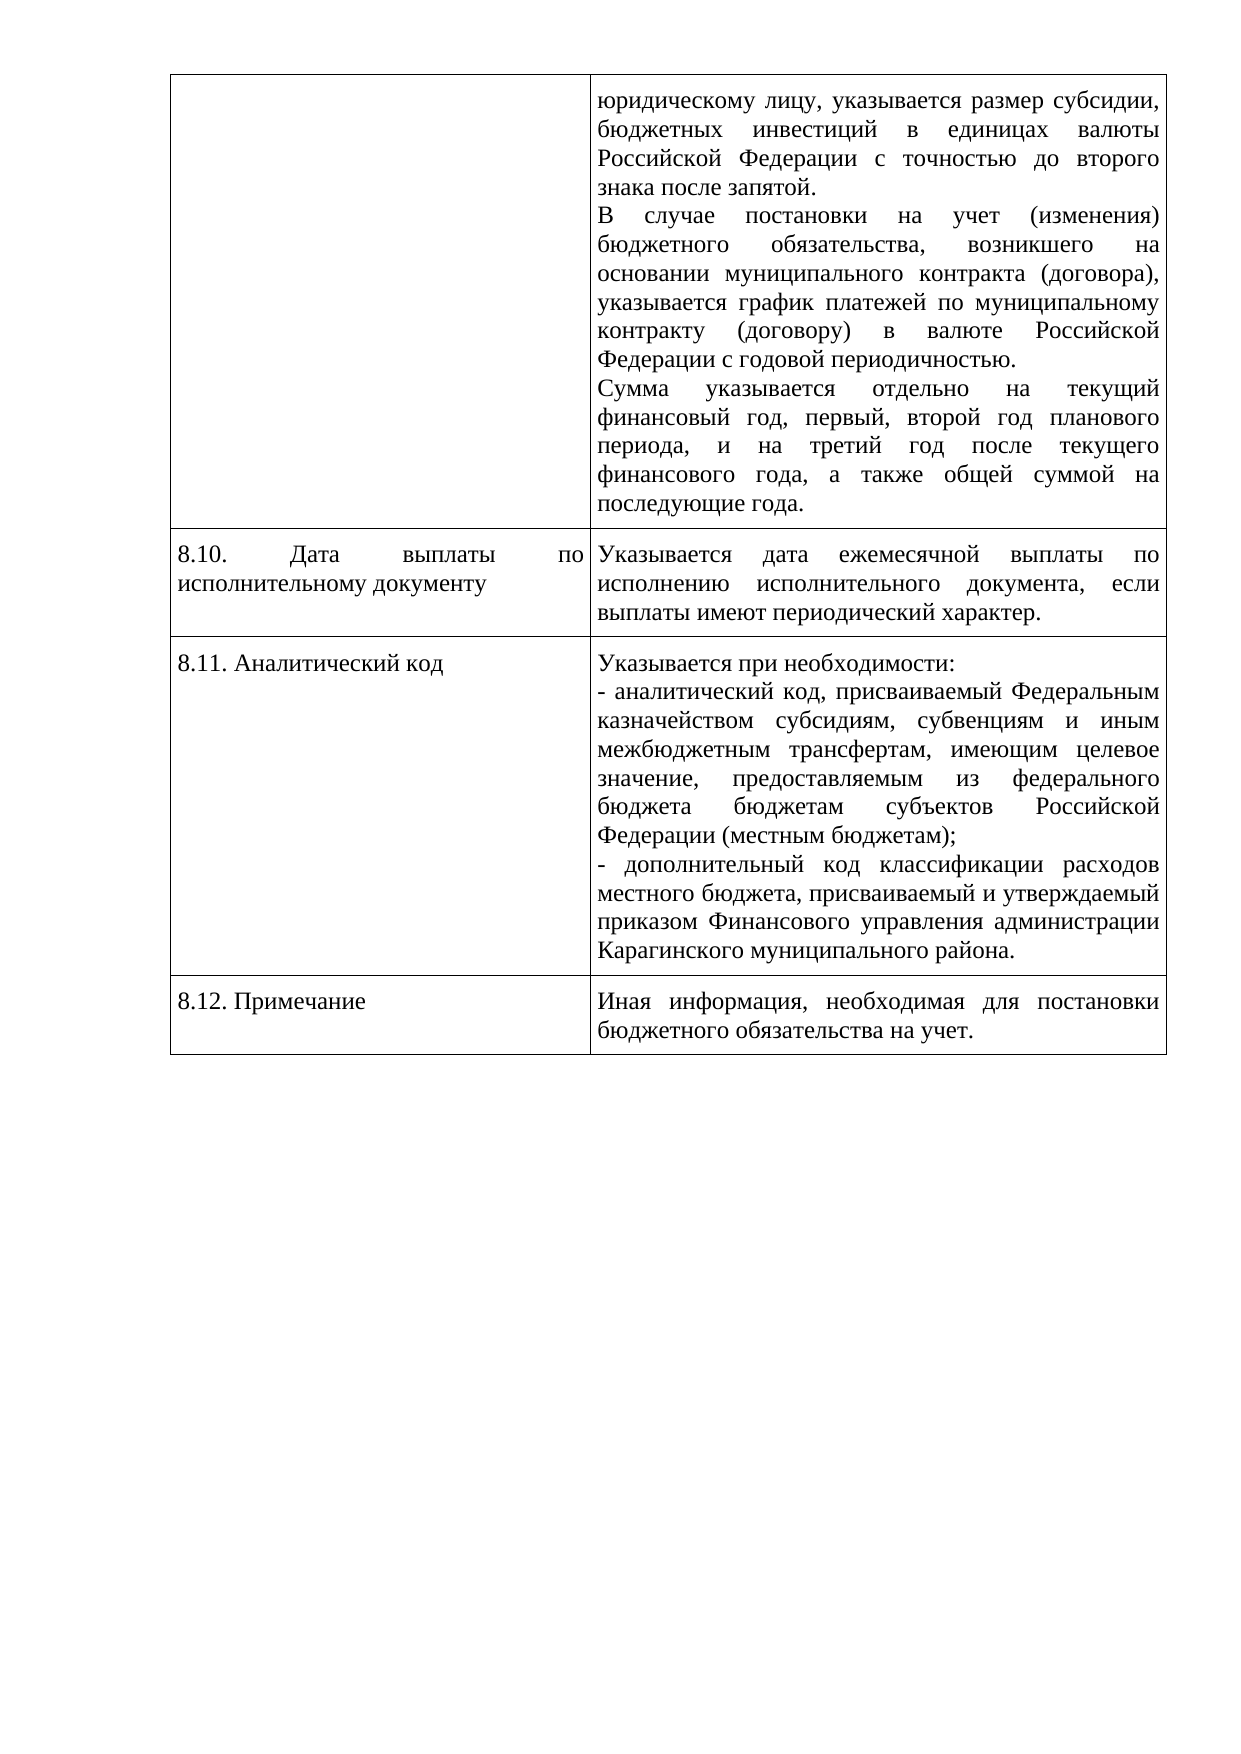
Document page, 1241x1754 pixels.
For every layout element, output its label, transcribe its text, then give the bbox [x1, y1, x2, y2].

table_cell Иная информация, необходимая для постановки бюджетного обязательства на учет. [591, 976, 1166, 1054]
table_cell Указывается при необходимости: - аналитический код, присваиваемый Федеральным казначейством субсидиям, субвенциям и иным межбюджетным трансфертам, имеющим целевое значение, предоставляемым из федерального бюджета бюджетам субъектов Российской Федерации (местным бюджетам); - дополнительный код классификации расходов местного бюджета, присваиваемый и утверждаемый приказом Финансового управления администрации Карагинского муниципального района. [591, 637, 1166, 974]
table_cell 8.11. Аналитический код [171, 637, 590, 974]
table_cell Указывается дата ежемесячной выплаты по исполнению исполнительного документа, если выплаты имеют периодический характер. [591, 529, 1166, 636]
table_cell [171, 75, 590, 527]
table_cell 8.12. Примечание [171, 976, 590, 1054]
table_cell 8.10. Дата выплаты по исполнительному документу [171, 529, 590, 636]
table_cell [591, 75, 1166, 527]
